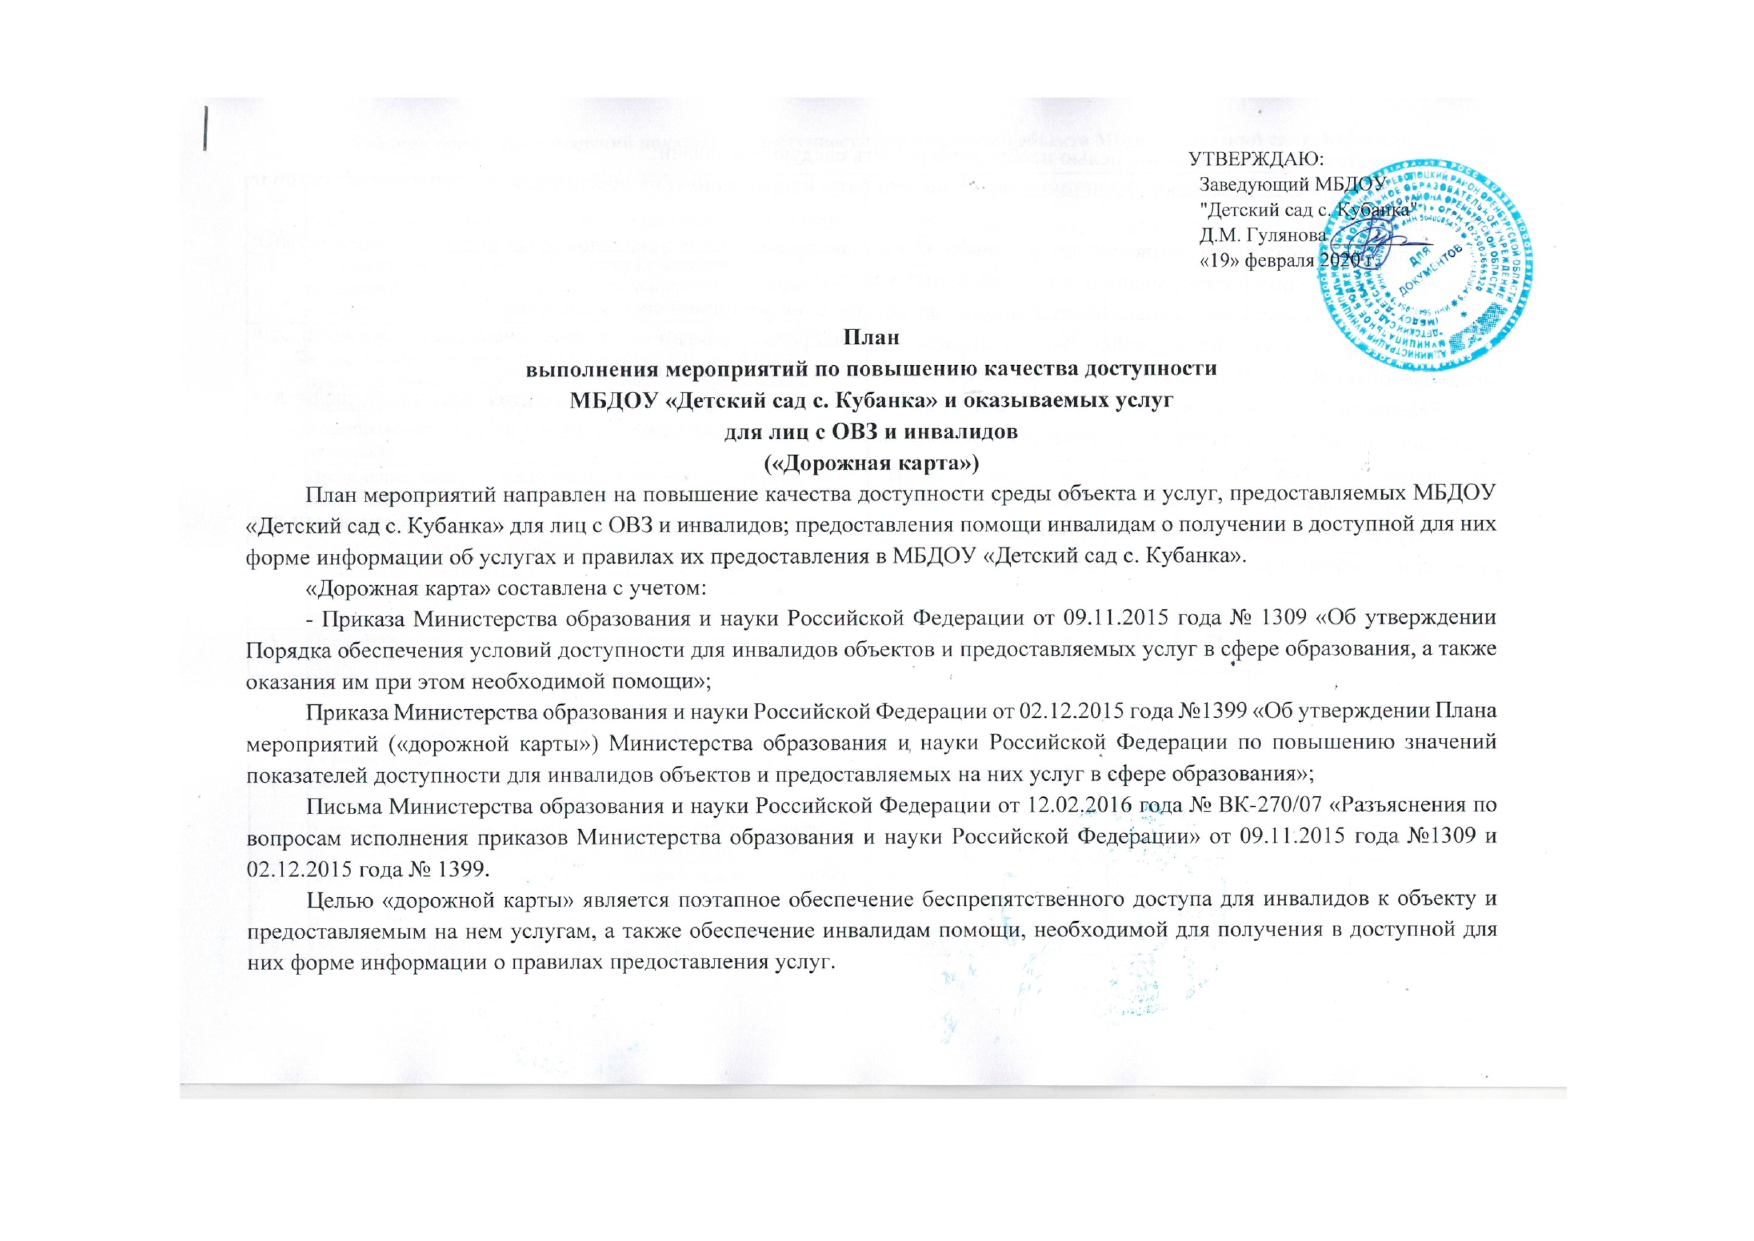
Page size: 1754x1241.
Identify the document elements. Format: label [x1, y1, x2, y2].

picture [166, 85, 1578, 1112]
